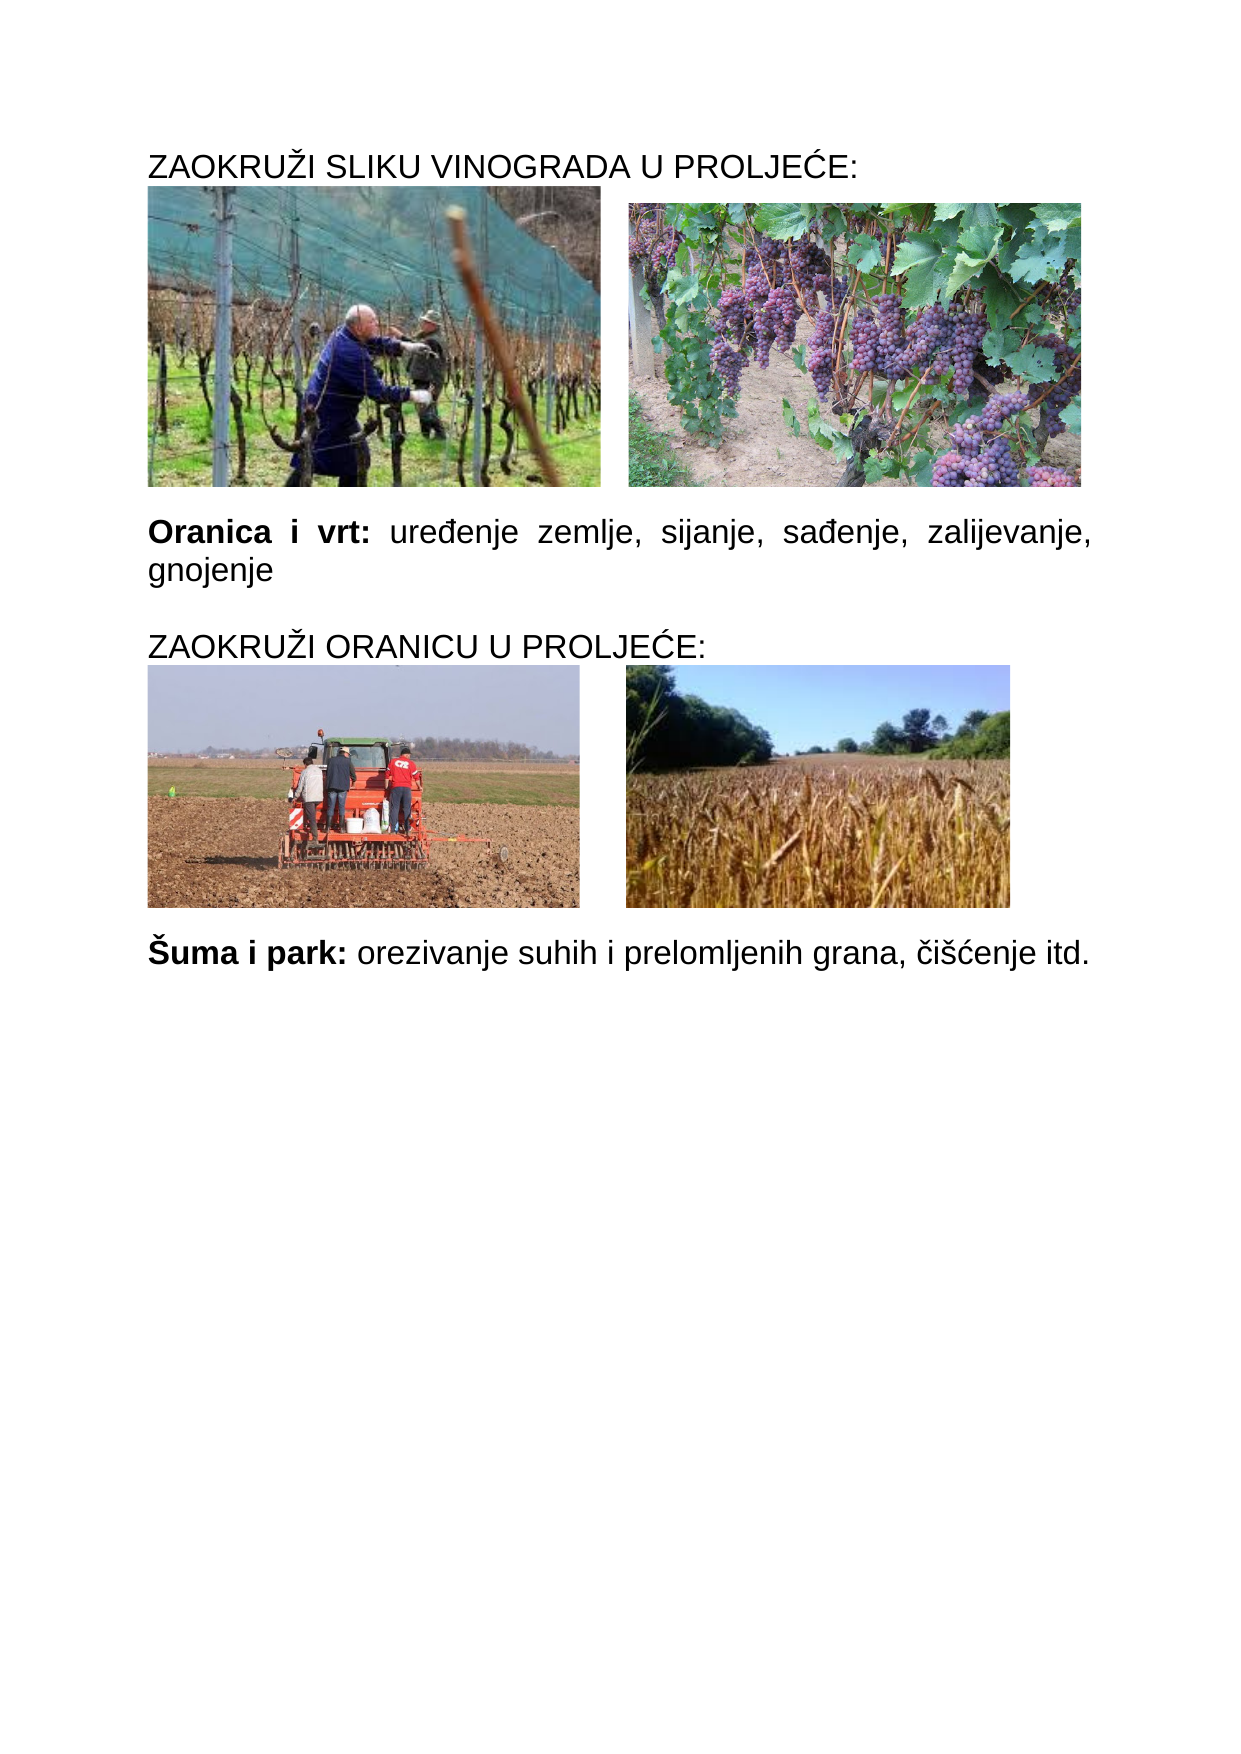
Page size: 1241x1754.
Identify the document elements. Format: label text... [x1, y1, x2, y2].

picture [626, 665, 1011, 908]
text ZAOKRUŽI ORANICU U PROLJEĆE: [148, 627, 1093, 665]
text ZAOKRUŽI SLIKU VINOGRADA U PROLJEĆE: [148, 148, 1093, 186]
picture [628, 203, 1082, 487]
text Šuma i park: orezivanje suhih i prelomljenih grana, čišćenje itd. [148, 933, 1093, 972]
text Oranica i vrt: uređenje zemlje, sijanje, sađenje, zalijevanje, gnojenje [148, 512, 1093, 588]
picture [147, 186, 601, 487]
picture [147, 665, 580, 908]
